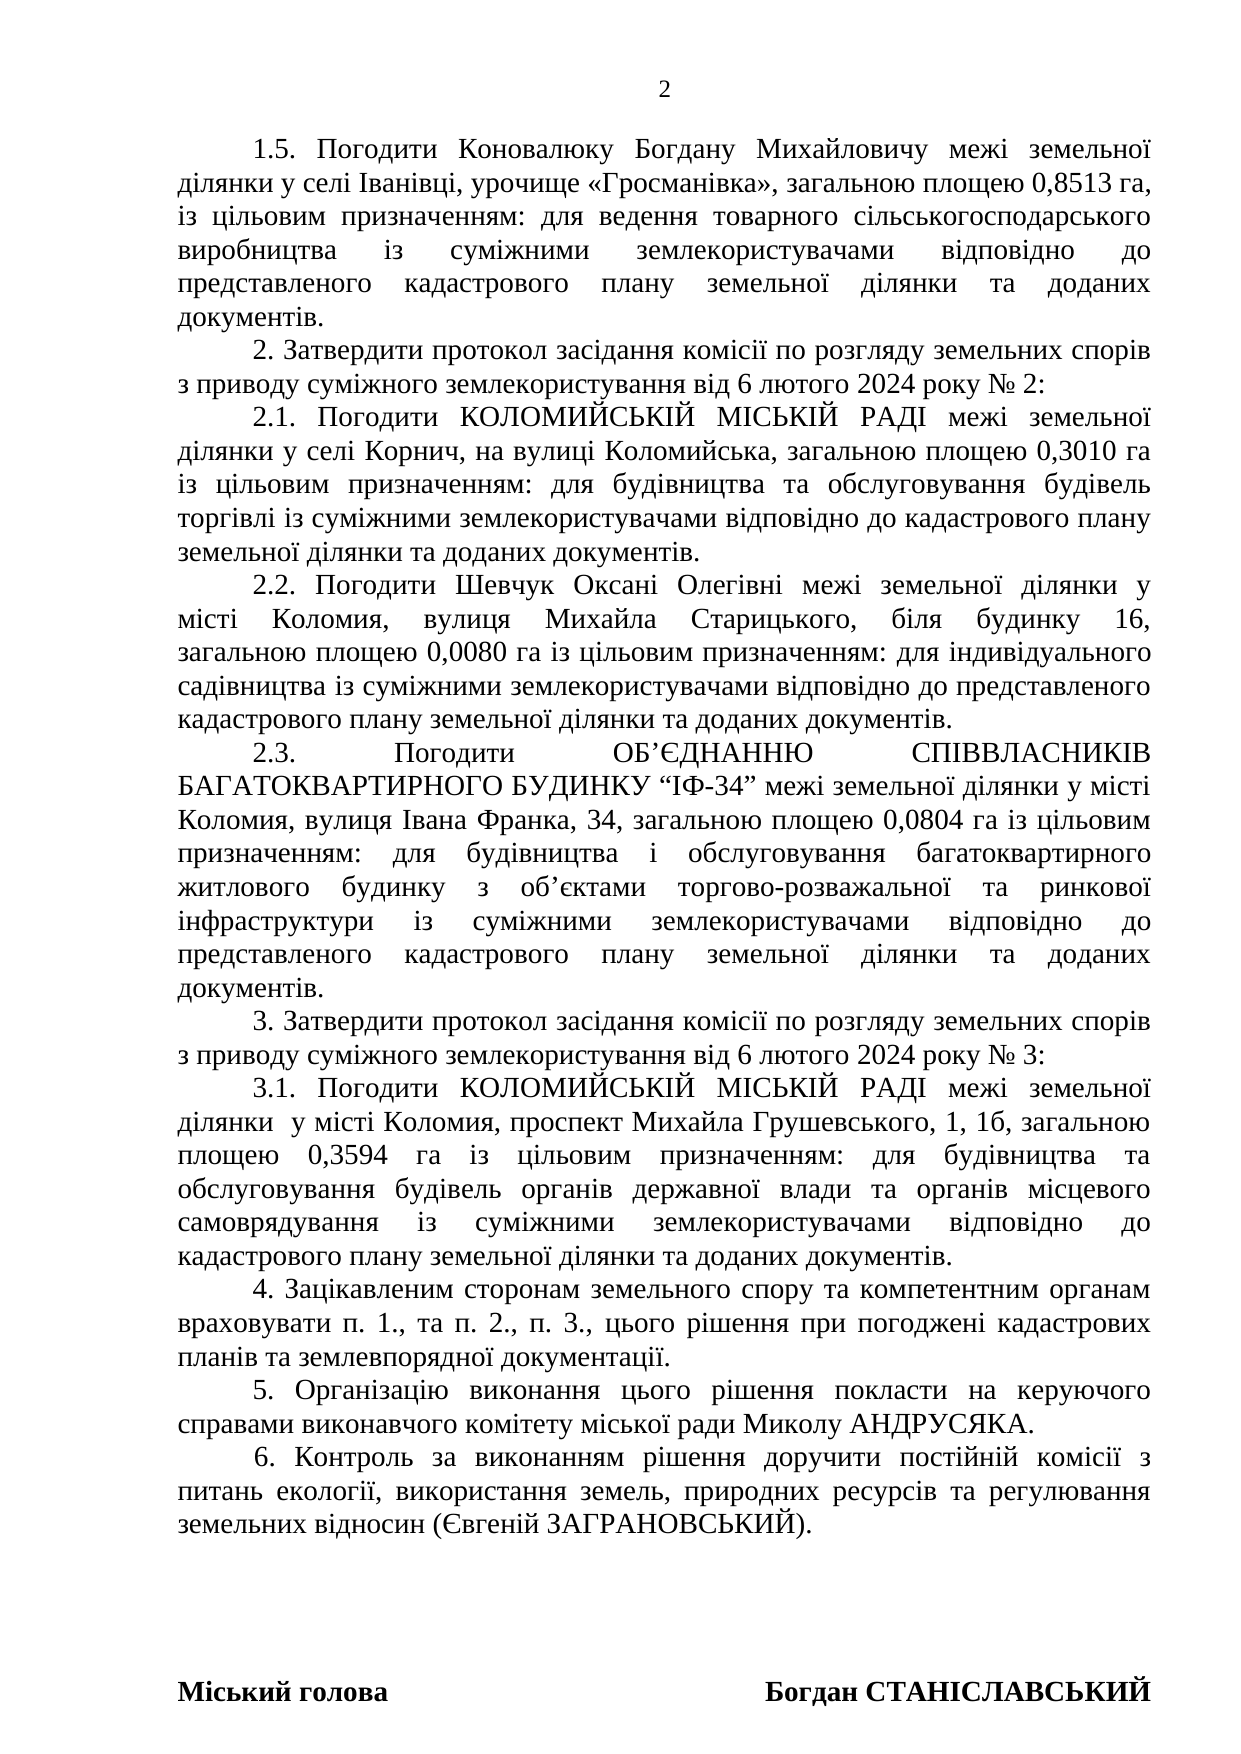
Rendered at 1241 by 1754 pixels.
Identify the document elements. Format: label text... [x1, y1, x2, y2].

text 2. Затвердити протокол засідання комісії по розгляду земельних спорів з приводу суміжного землекористування від 6 лютого 2024 року № 2: [177, 332, 1152, 399]
text 3. Затвердити протокол засідання комісії по розгляду земельних спорів з приводу суміжного землекористування від 6 лютого 2024 року № 3: [177, 1003, 1152, 1070]
text 2.2. Погодити Шевчук Оксані Олегівні межі земельної ділянки у місті Коломия, вулиця Михайла Старицького, біля будинку 16, загальною площею 0,0080 га із цільовим призначенням: для індивідуального садівництва із суміжними землекористувачами відповідно до представленого кадастрового плану земельної ділянки та доданих документів. [177, 567, 1152, 735]
text 2.1. Погодити КОЛОМИЙСЬКІЙ МІСЬКІЙ РАДІ межі земельної ділянки у селі Корнич, на вулиці Коломийська, загальною площею 0,3010 га із цільовим призначенням: для будівництва та обслуговування будівель торгівлі із суміжними землекористувачами відповідно до кадастрового плану земельної ділянки та доданих документів. [177, 399, 1152, 567]
text 3.1. Погодити КОЛОМИЙСЬКІЙ МІСЬКІЙ РАДІ межі земельної ділянки у місті Коломия, проспект Михайла Грушевського, 1, 1б, загальною площею 0,3594 га із цільовим призначенням: для будівництва та обслуговування будівель органів державної влади та органів місцевого самоврядування із суміжними землекористувачами відповідно до кадастрового плану земельної ділянки та доданих документів. [177, 1070, 1152, 1272]
text 5. Організацію виконання цього рішення покласти на керуючого справами виконавчого комітету міської ради Миколу АНДРУСЯКА. [177, 1372, 1152, 1439]
text Міський голова Богдан СТАНІСЛАВСЬКИЙ [177, 1674, 1152, 1708]
text 6. Контроль за виконанням рішення доручити постійній комісії з питань екології, використання земель, природних ресурсів та регулювання земельних відносин (Євгеній ЗАГРАНОВСЬКИЙ). [177, 1439, 1152, 1540]
text 2.3. Погодити ОБ’ЄДНАННЮ СПІВВЛАСНИКІВ БАГАТОКВАРТИРНОГО БУДИНКУ “ІФ-34” межі земельної ділянки у місті Коломия, вулиця Івана Франка, 34, загальною площею 0,0804 га із цільовим призначенням: для будівництва і обслуговування багатоквартирного житлового будинку з об’єктами торгово-розважальної та ринкової інфраструктури із суміжними землекористувачами відповідно до представленого кадастрового плану земельної ділянки та доданих документів. [177, 735, 1152, 1003]
text 4. Зацікавленим сторонам земельного спору та компетентним органам враховувати п. 1., та п. 2., п. 3., цього рішення при погоджені кадастрових планів та землевпорядної документації. [177, 1272, 1152, 1372]
text 1.5. Погодити Коновалюку Богдану Михайловичу межі земельної ділянки у селі Іванівці, урочище «Гросманівка», загальною площею 0,8513 га, із цільовим призначенням: для ведення товарного сільськогосподарського виробництва із суміжними землекористувачами відповідно до представленого кадастрового плану земельної ділянки та доданих документів. [177, 131, 1152, 332]
